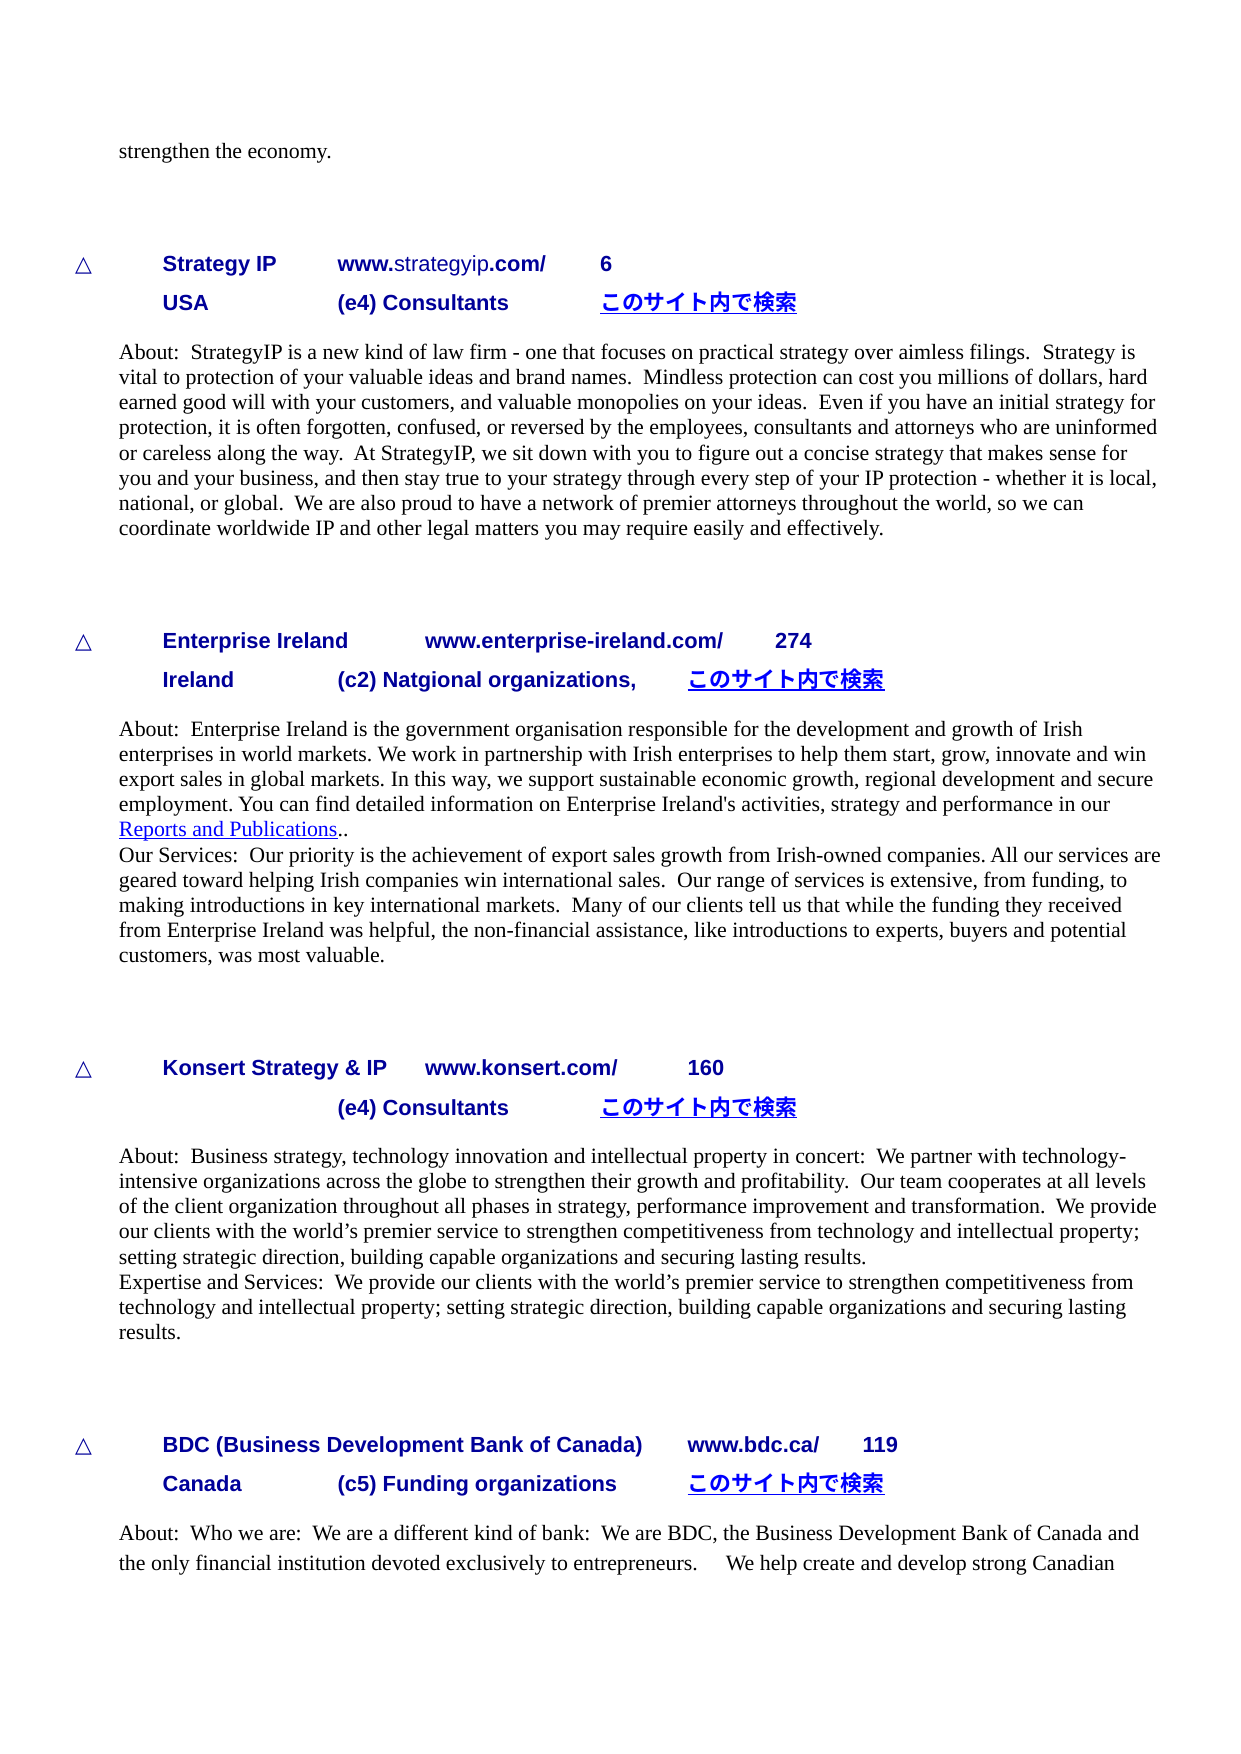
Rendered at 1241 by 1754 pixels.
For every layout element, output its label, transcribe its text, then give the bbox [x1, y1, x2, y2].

subtitle △ Strategy IP www.strategyip.com/ 6 USA (e4) Consultants このサイト内で検索 [75, 245, 1165, 320]
text About: StrategyIP is a new kind of law firm - one that focuses on practical strategy over aimless filings. ​​​​​​​​​​​​​​​​​​​​​​​Strategy is vital to protection of your valuable ideas and brand names. Mindless protection can cost you millions of dollars, hard earned good will with your customers, and valuable monopolies on your ideas. Even if you have an initial strategy for protection, it is often forgotten, confused, or reversed by the employees, consultants and attorneys who are uninformed or careless along the way. At StrategyIP, we sit down with you to figure out a concise strategy that makes sense for you and your business, and then stay true to your strategy through every step of your IP protection - whether it is local, national, or global. We are also proud to have a network of premier attorneys throughout the world, so we can coordinate worldwide IP and other legal matters you may require easily and effectively. [119, 339, 1165, 540]
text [119, 138, 1165, 163]
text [119, 1520, 1165, 1576]
subtitle △ Enterprise Ireland www.enterprise-ireland.com/ 274 Ireland (c2) Natgional organizations, このサイト内で検索 [75, 622, 1165, 697]
text About: Business strategy, technology innovation and intellectual property in concert: We partner with technology-intensive organizations across the globe to strengthen their growth and profitability. Our team cooperates at all levels of the client organization throughout all phases in strategy, performance improvement and transformation. We provide our clients with the world’s premier service to strengthen competitiveness from technology and intellectual property; setting strategic direction, building capable organizations and securing lasting results. Expertise and Services: We provide our clients with the world’s premier service to strengthen competitiveness from technology and intellectual property; setting strategic direction, building capable organizations and securing lasting results. [119, 1143, 1165, 1344]
subtitle △ BDC (Business Development Bank of Canada) www.bdc.ca/ 119 Canada (c5) Funding organizations このサイト内で検索 [75, 1426, 1165, 1501]
text About: Enterprise Ireland is the government organisation responsible for the development and growth of Irish enterprises in world markets. We work in partnership with Irish enterprises to help them start, grow, innovate and win export sales in global markets. In this way, we support sustainable economic growth, regional development and secure employment. You can find detailed information on Enterprise Ireland's activities, strategy and performance in our Reports and Publications.. Our Services: Our priority is the achievement of export sales growth from Irish-owned companies. All our services are geared toward helping Irish companies win international sales. Our range of services is extensive, from funding, to making introductions in key international markets. Many of our clients tell us that while the funding they received from Enterprise Ireland was helpful, the non-financial assistance, like introductions to experts, buyers and potential customers, was most valuable. [119, 716, 1165, 968]
subtitle △ Konsert Strategy & IP www.konsert.com/ 160 (e4) Consultants このサイト内で検索 [75, 1049, 1165, 1124]
